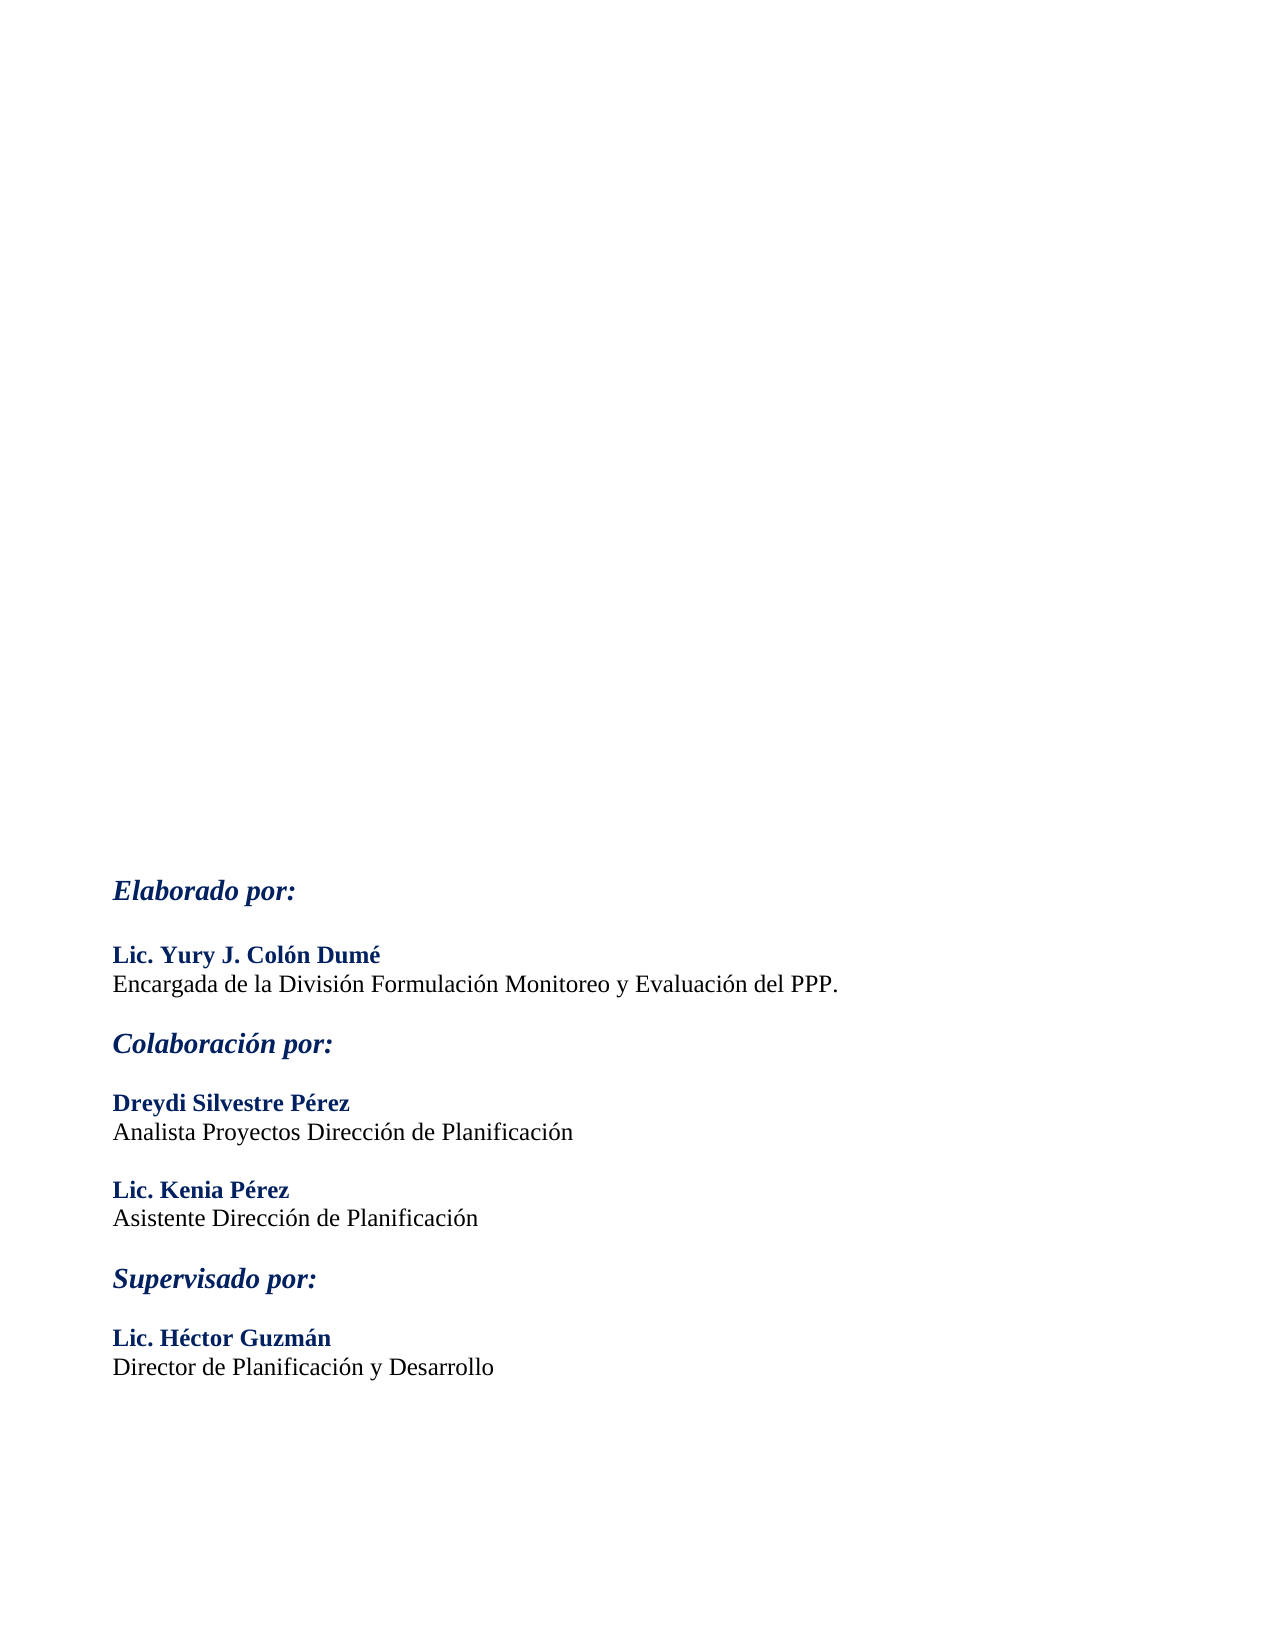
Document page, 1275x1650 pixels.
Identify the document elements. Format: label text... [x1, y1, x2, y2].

text Elaborado por: [112, 873, 1162, 906]
text Lic. Héctor Guzmán [112, 1323, 1162, 1352]
text Lic. Yury J. Colón Dumé [112, 940, 1162, 969]
text Director de Planificación y Desarrollo [112, 1352, 1162, 1381]
text Dreydi Silvestre Pérez [112, 1088, 1162, 1117]
text Asistente Dirección de Planificación [112, 1203, 1162, 1232]
text Analista Proyectos Dirección de Planificación [112, 1117, 1162, 1146]
text Colaboración por: [112, 1026, 1162, 1060]
text Lic. Kenia Pérez [112, 1175, 1162, 1203]
text Supervisado por: [112, 1261, 1162, 1294]
text Encargada de la División Formulación Monitoreo y Evaluación del PPP. [112, 969, 1162, 997]
